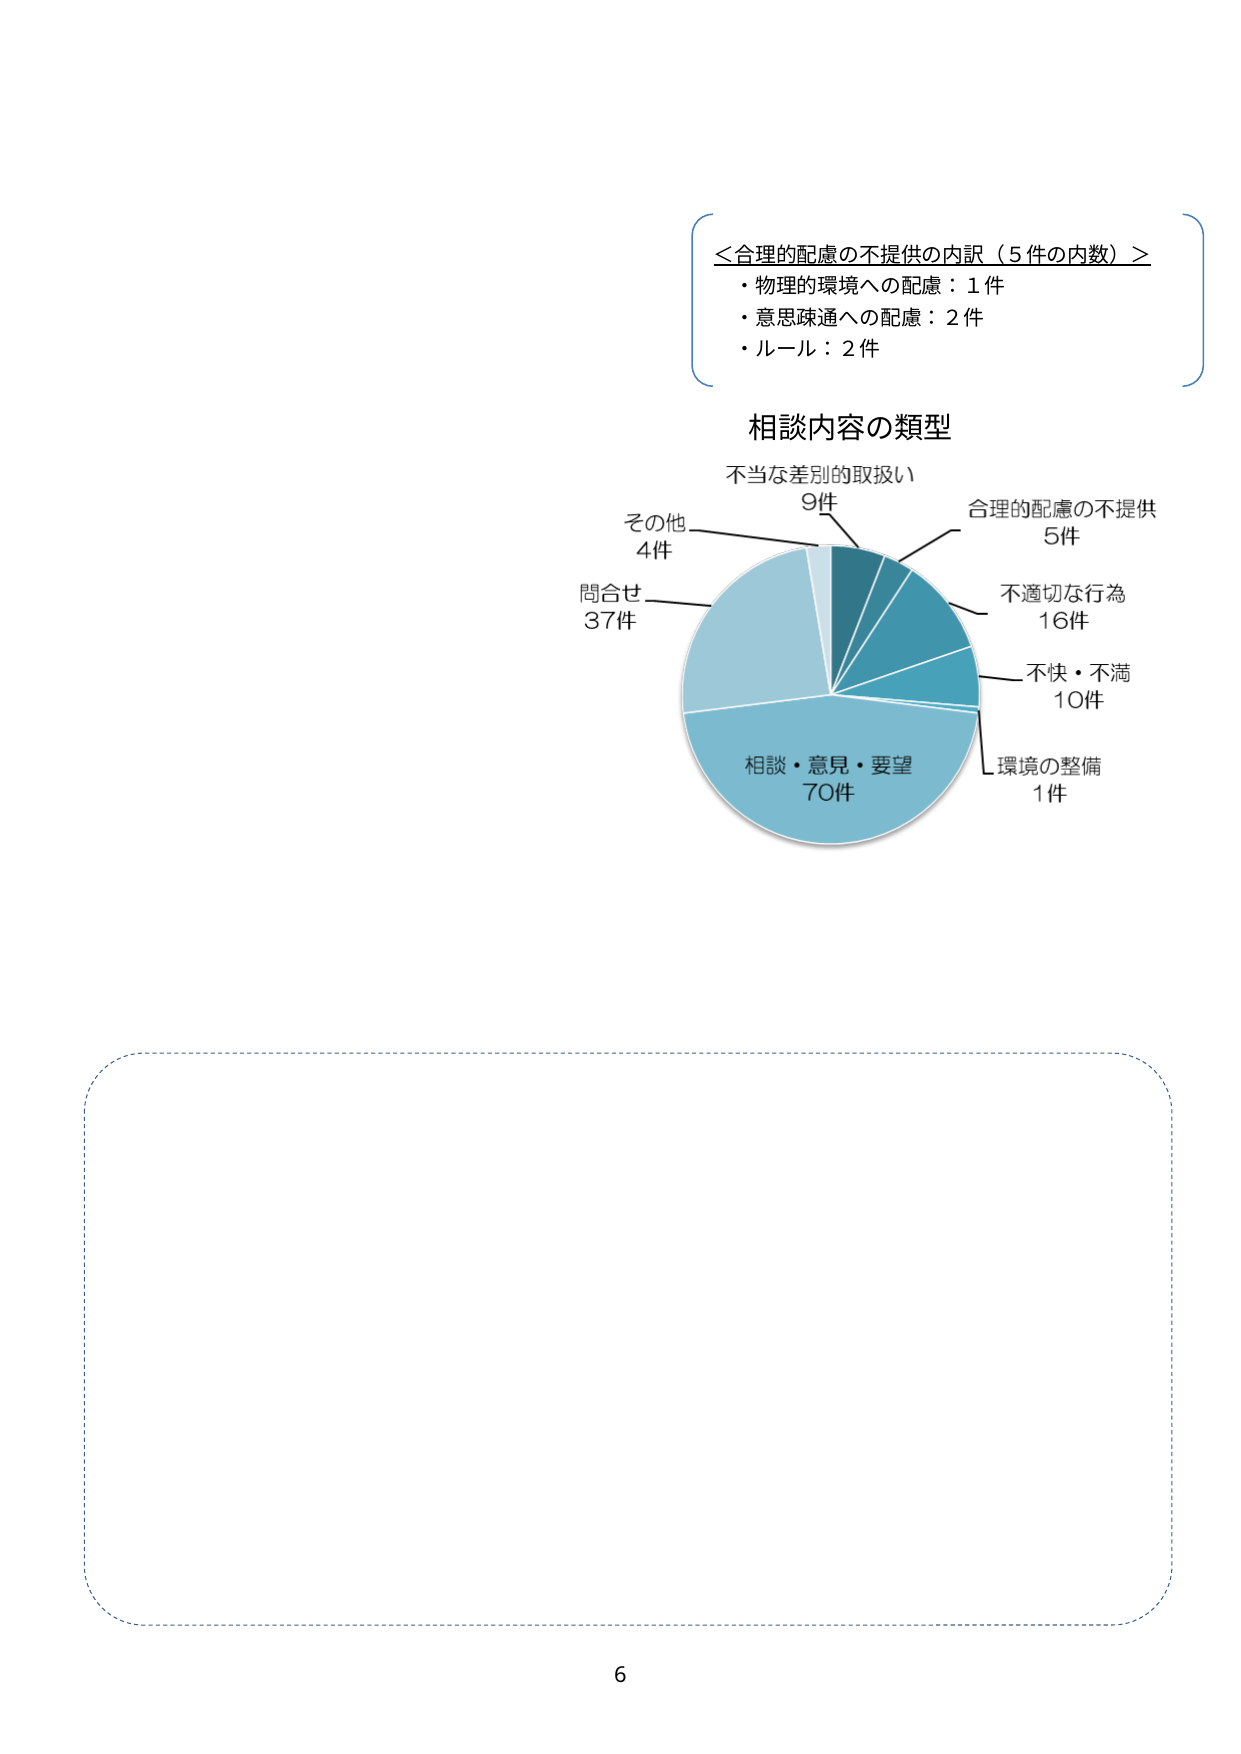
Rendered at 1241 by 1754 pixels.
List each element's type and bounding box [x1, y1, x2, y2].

picture [536, 453, 1204, 856]
